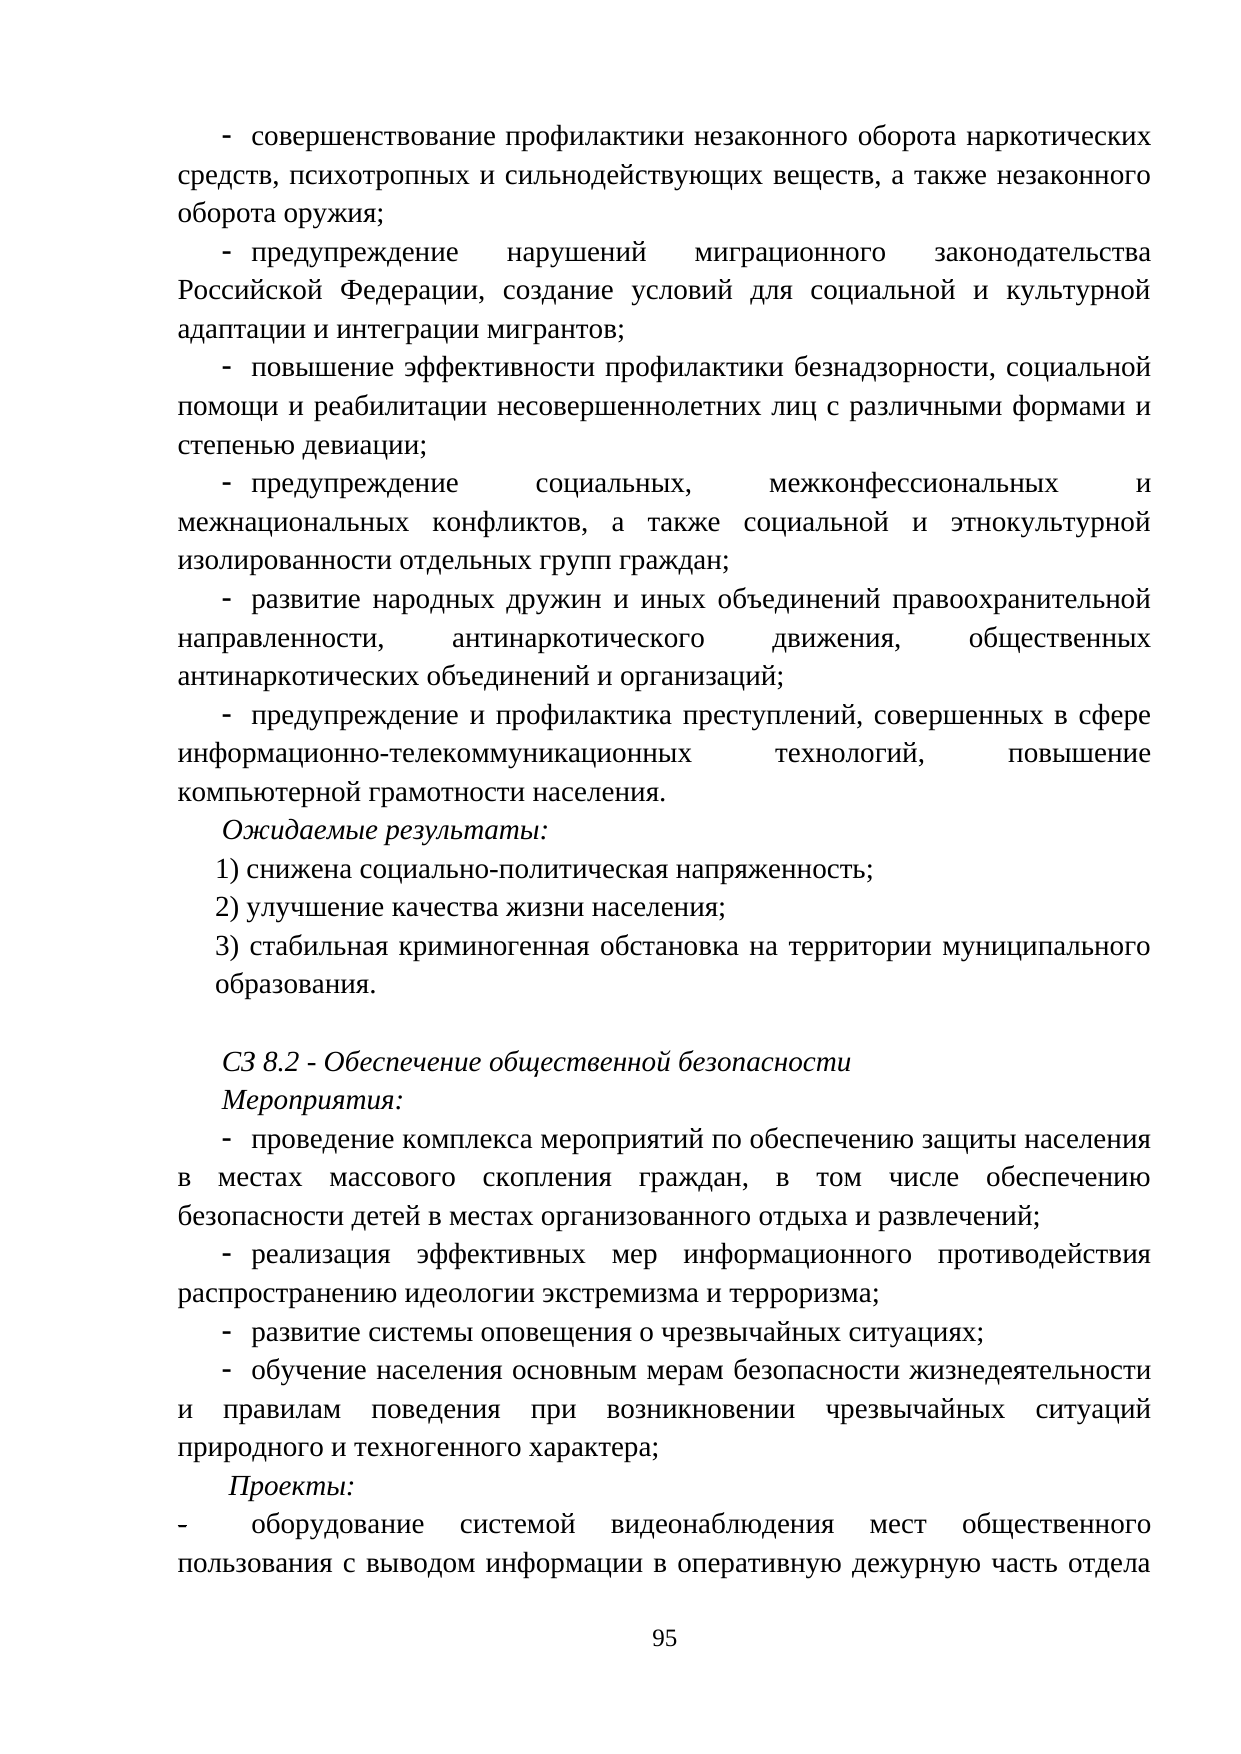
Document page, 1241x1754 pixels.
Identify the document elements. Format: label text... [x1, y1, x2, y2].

text 3) стабильная криминогенная обстановка на территории муниципального образования. [215, 928, 1152, 1000]
list предупреждение и профилактика преступлений, совершенных в сфере информационно-телекоммуникационных технологий, повышение компьютерной грамотности населения. [177, 697, 1152, 807]
list реализация эффективных мер информационного противодействия распространению идеологии экстремизма и терроризма; [177, 1237, 1152, 1309]
text Ожидаемые результаты: [177, 812, 1152, 846]
list предупреждение нарушений миграционного законодательства Российской Федерации, создание условий для социальной и культурной адаптации и интеграции мигрантов; [177, 234, 1152, 344]
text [177, 1507, 1152, 1579]
list развитие народных дружин и иных объединений правоохранительной направленности, антинаркотического движения, общественных антинаркотических объединений и организаций; [177, 581, 1152, 692]
text 2) улучшение качества жизни населения; [215, 889, 1152, 923]
list проведение комплекса мероприятий по обеспечению защиты населения в местах массового скопления граждан, в том числе обеспечению безопасности детей в местах организованного отдыха и развлечений; [177, 1121, 1152, 1232]
text Мероприятия: [177, 1082, 1152, 1116]
text Проекты: [177, 1468, 1152, 1502]
list повышение эффективности профилактики безнадзорности, социальной помощи и реабилитации несовершеннолетних лиц с различными формами и степенью девиации; [177, 349, 1152, 460]
text 1) снижена социально-политическая напряженность; [215, 851, 1152, 884]
list обучение населения основным мерам безопасности жизнедеятельности и правилам поведения при возникновении чрезвычайных ситуаций природного и техногенного характера; [177, 1352, 1152, 1463]
text СЗ 8.2 - Обеспечение общественной безопасности [177, 1044, 1152, 1077]
list развитие системы оповещения о чрезвычайных ситуациях; [177, 1314, 1152, 1347]
list совершенствование профилактики незаконного оборота наркотических средств, психотропных и сильнодействующих веществ, а также незаконного оборота оружия; [177, 118, 1152, 229]
list предупреждение социальных, межконфессиональных и межнациональных конфликтов, а также социальной и этнокультурной изолированности отдельных групп граждан; [177, 465, 1152, 576]
